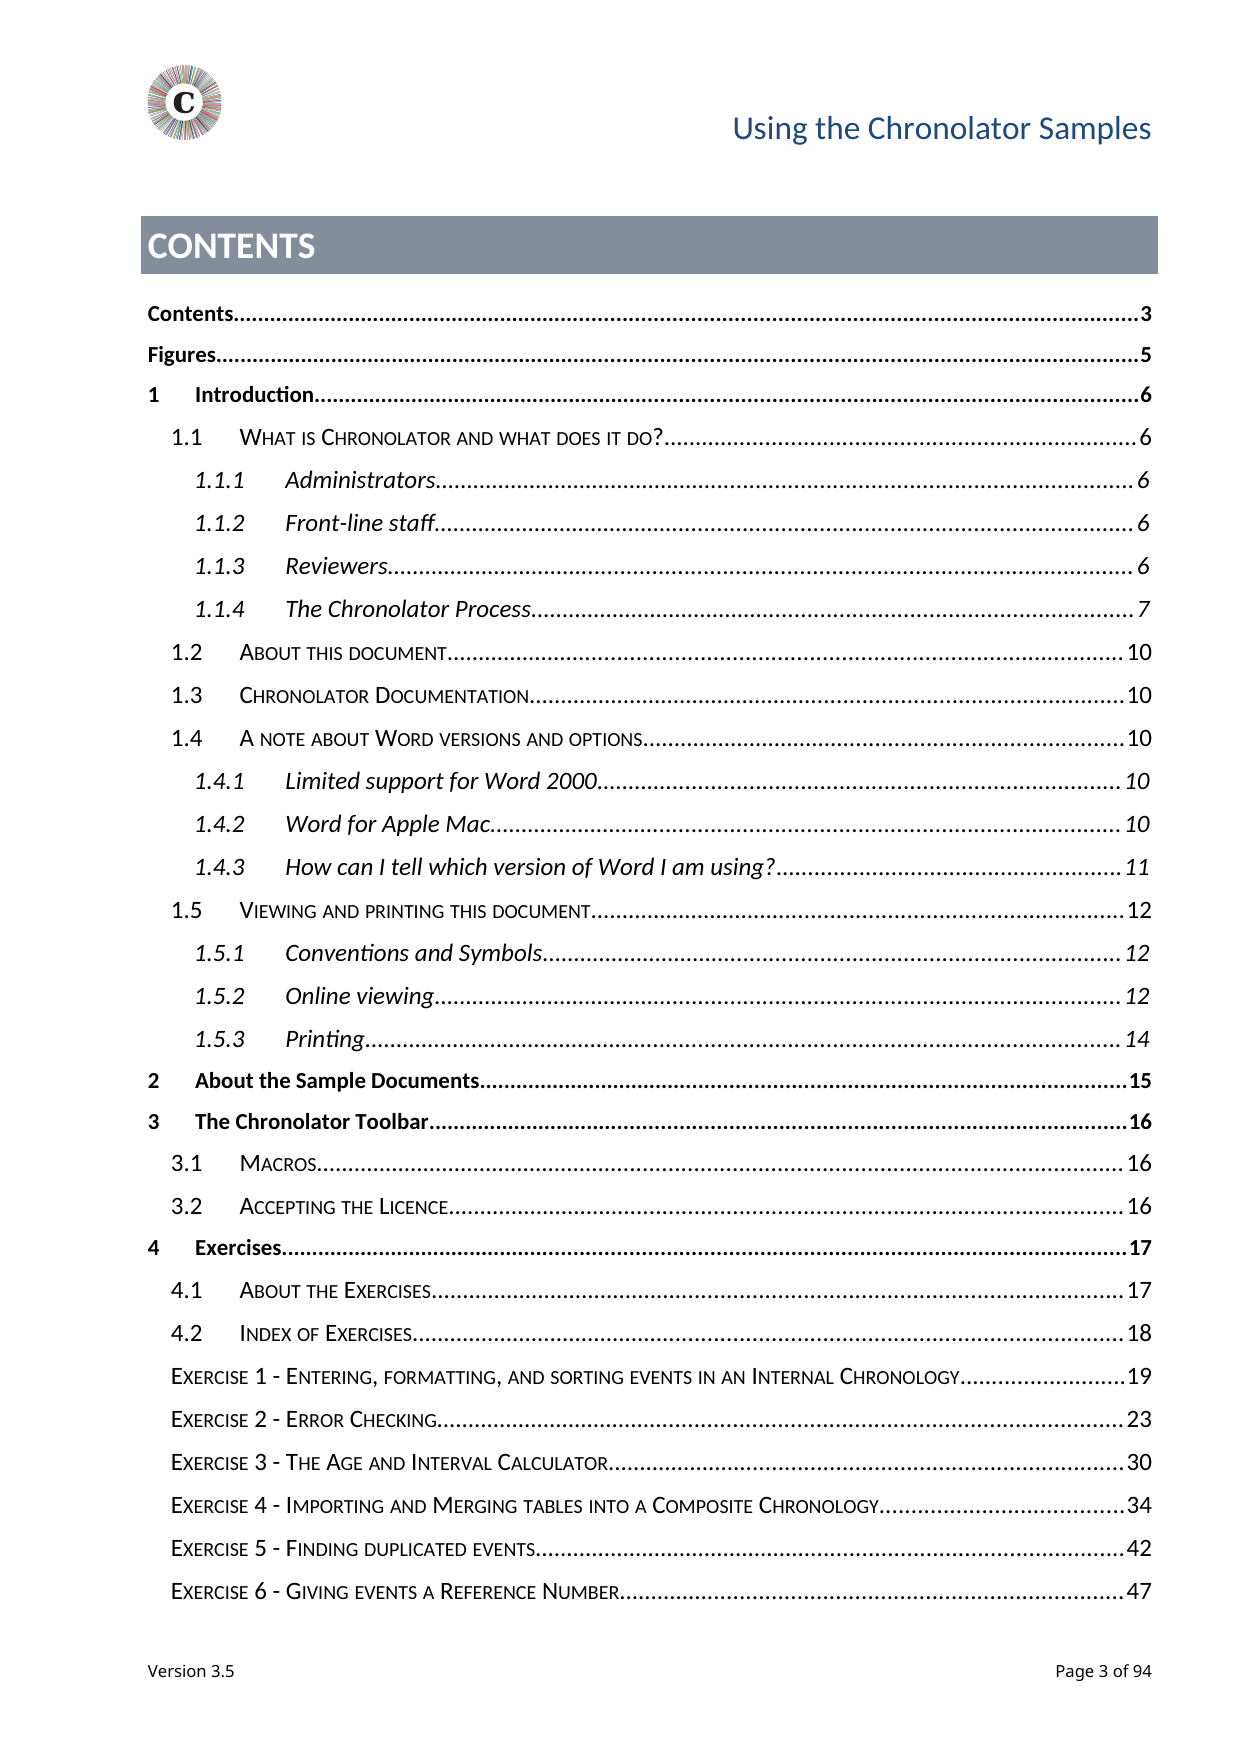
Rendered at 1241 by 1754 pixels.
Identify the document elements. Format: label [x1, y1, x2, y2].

picture [147, 65, 222, 140]
